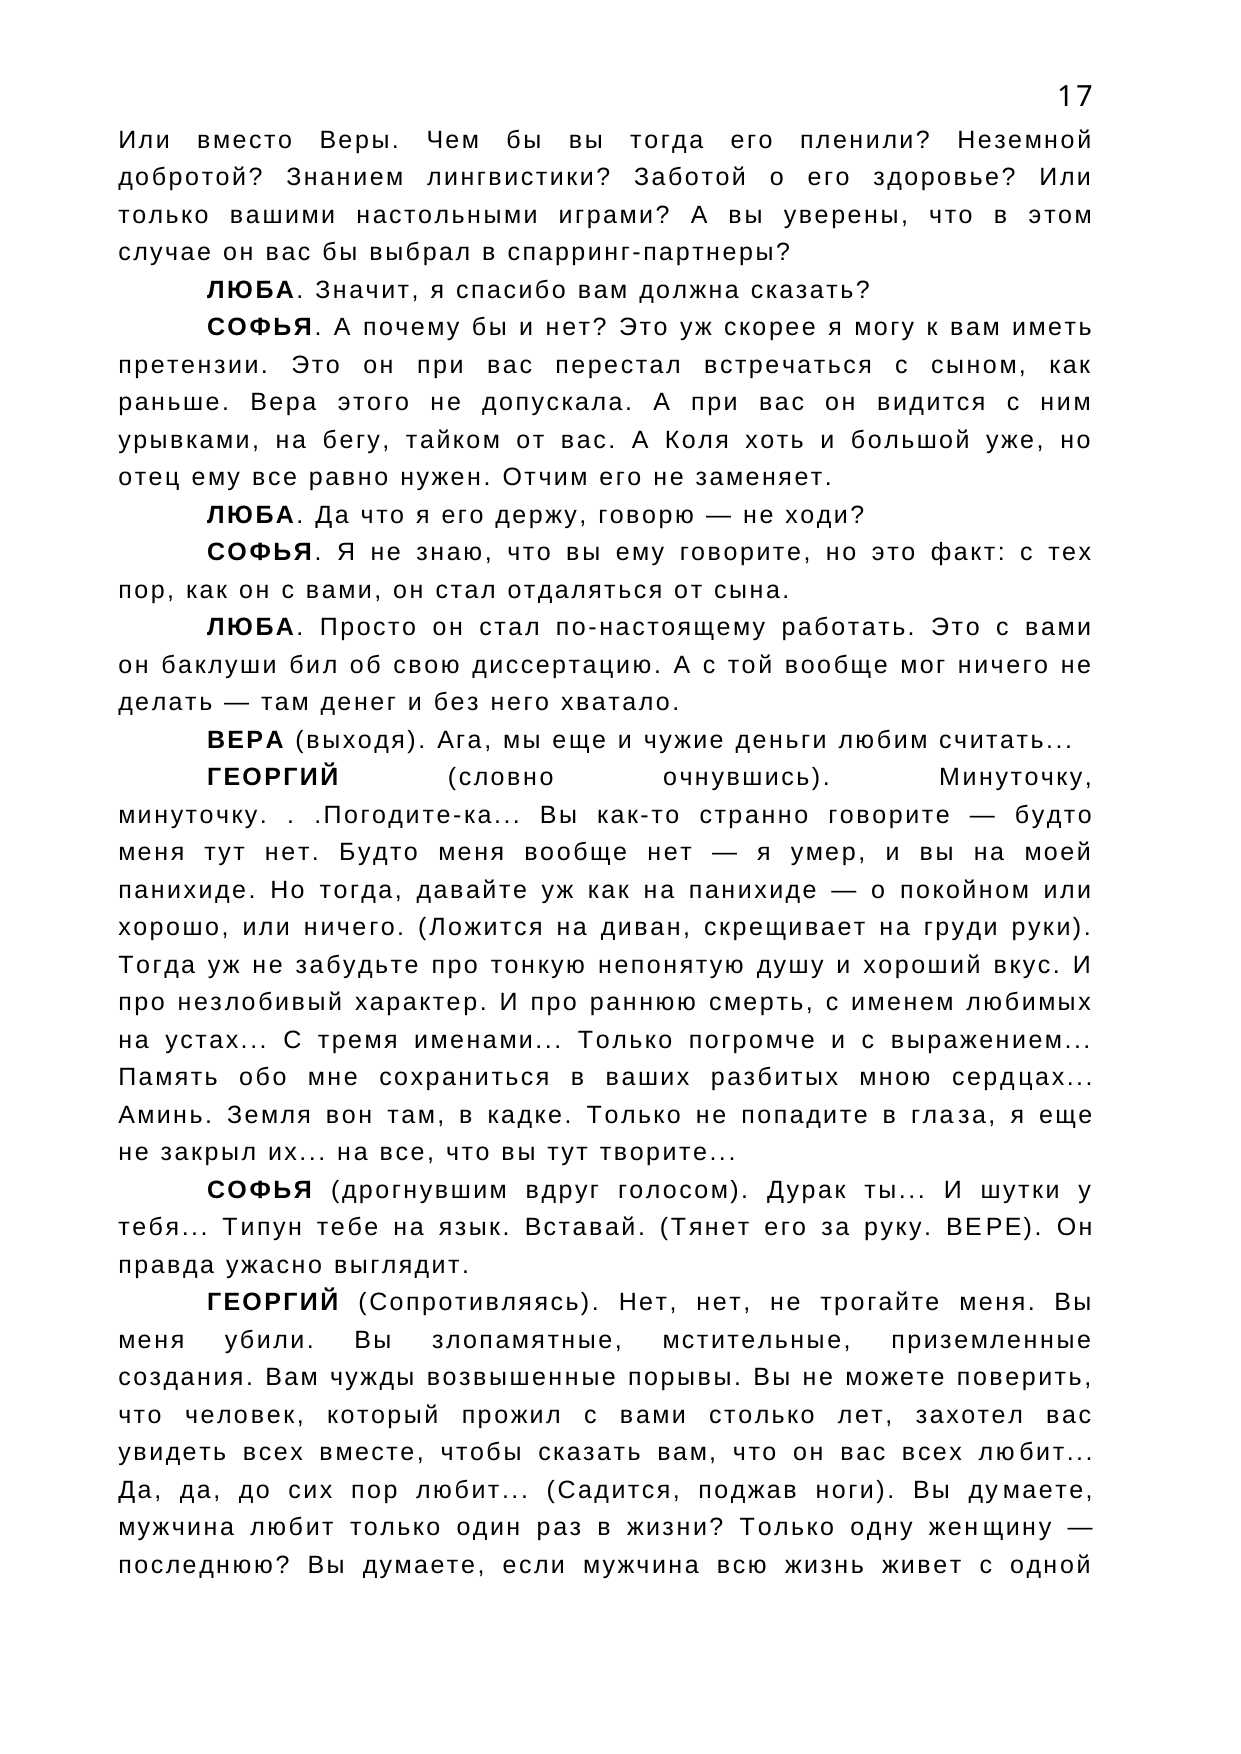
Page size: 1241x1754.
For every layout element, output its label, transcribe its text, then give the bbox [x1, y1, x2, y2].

text ГЕОРГИЙ (словно очнувшись). Минуточку, минуточку. . .Погодите-ка... Вы как-то странно говорите — будто меня тут нет. Будто меня вообще нет — я умер, и вы на моей панихиде. Но тогда, давайте уж как на панихиде — о покойном или хорошо, или ничего. (Ложится на диван, скрещивает на груди руки). Тогда уж не забудьте про тонкую непонятую душу и хороший вкус. И про незлобивый характер. И про раннюю смерть, с именем любимых на устах... С тремя именами... Только погромче и с выражением... Память обо мне сохраниться в ваших разбитых мною сердцах... Аминь. Земля вон там, в кадке. Только не попадите в глаза, я еще не закрыл их... на все, что вы тут творите... [118, 756, 1092, 1168]
text СОФЬЯ (дрогнувшим вдруг голосом). Дурак ты... И шутки у тебя... Типун тебе на язык. Вставай. (Тянет его за руку. ВЕРЕ). Он правда ужасно выглядит. [118, 1168, 1092, 1281]
text СОФЬЯ. Я не знаю, что вы ему говорите, но это факт: с тех пор, как он с вами, он стал отдаляться от сына. [118, 531, 1092, 606]
text ЛЮБА. Просто он стал по-настоящему работать. Это с вами он баклуши бил об свою диссертацию. А с той вообще мог ничего не делать — там денег и без него хватало. [118, 606, 1092, 718]
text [118, 1281, 1092, 1581]
text СОФЬЯ. А почему бы и нет? Это уж скорее я могу к вам иметь претензии. Это он при вас перестал встречаться с сыном, как раньше. Вера этого не допускала. А при вас он видится с ним урывками, на бегу, тайком от вас. А Коля хоть и большой уже, но отец ему все равно нужен. Отчим его не заменяет. [118, 306, 1092, 493]
text ВЕРА (выходя). Ага, мы еще и чужие деньги любим считать... [118, 718, 1092, 756]
text ЛЮБА. Да что я его держу, говорю — не ходи? [118, 493, 1092, 531]
text ЛЮБА. Значит, я спасибо вам должна сказать? [118, 268, 1092, 306]
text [118, 118, 1092, 268]
